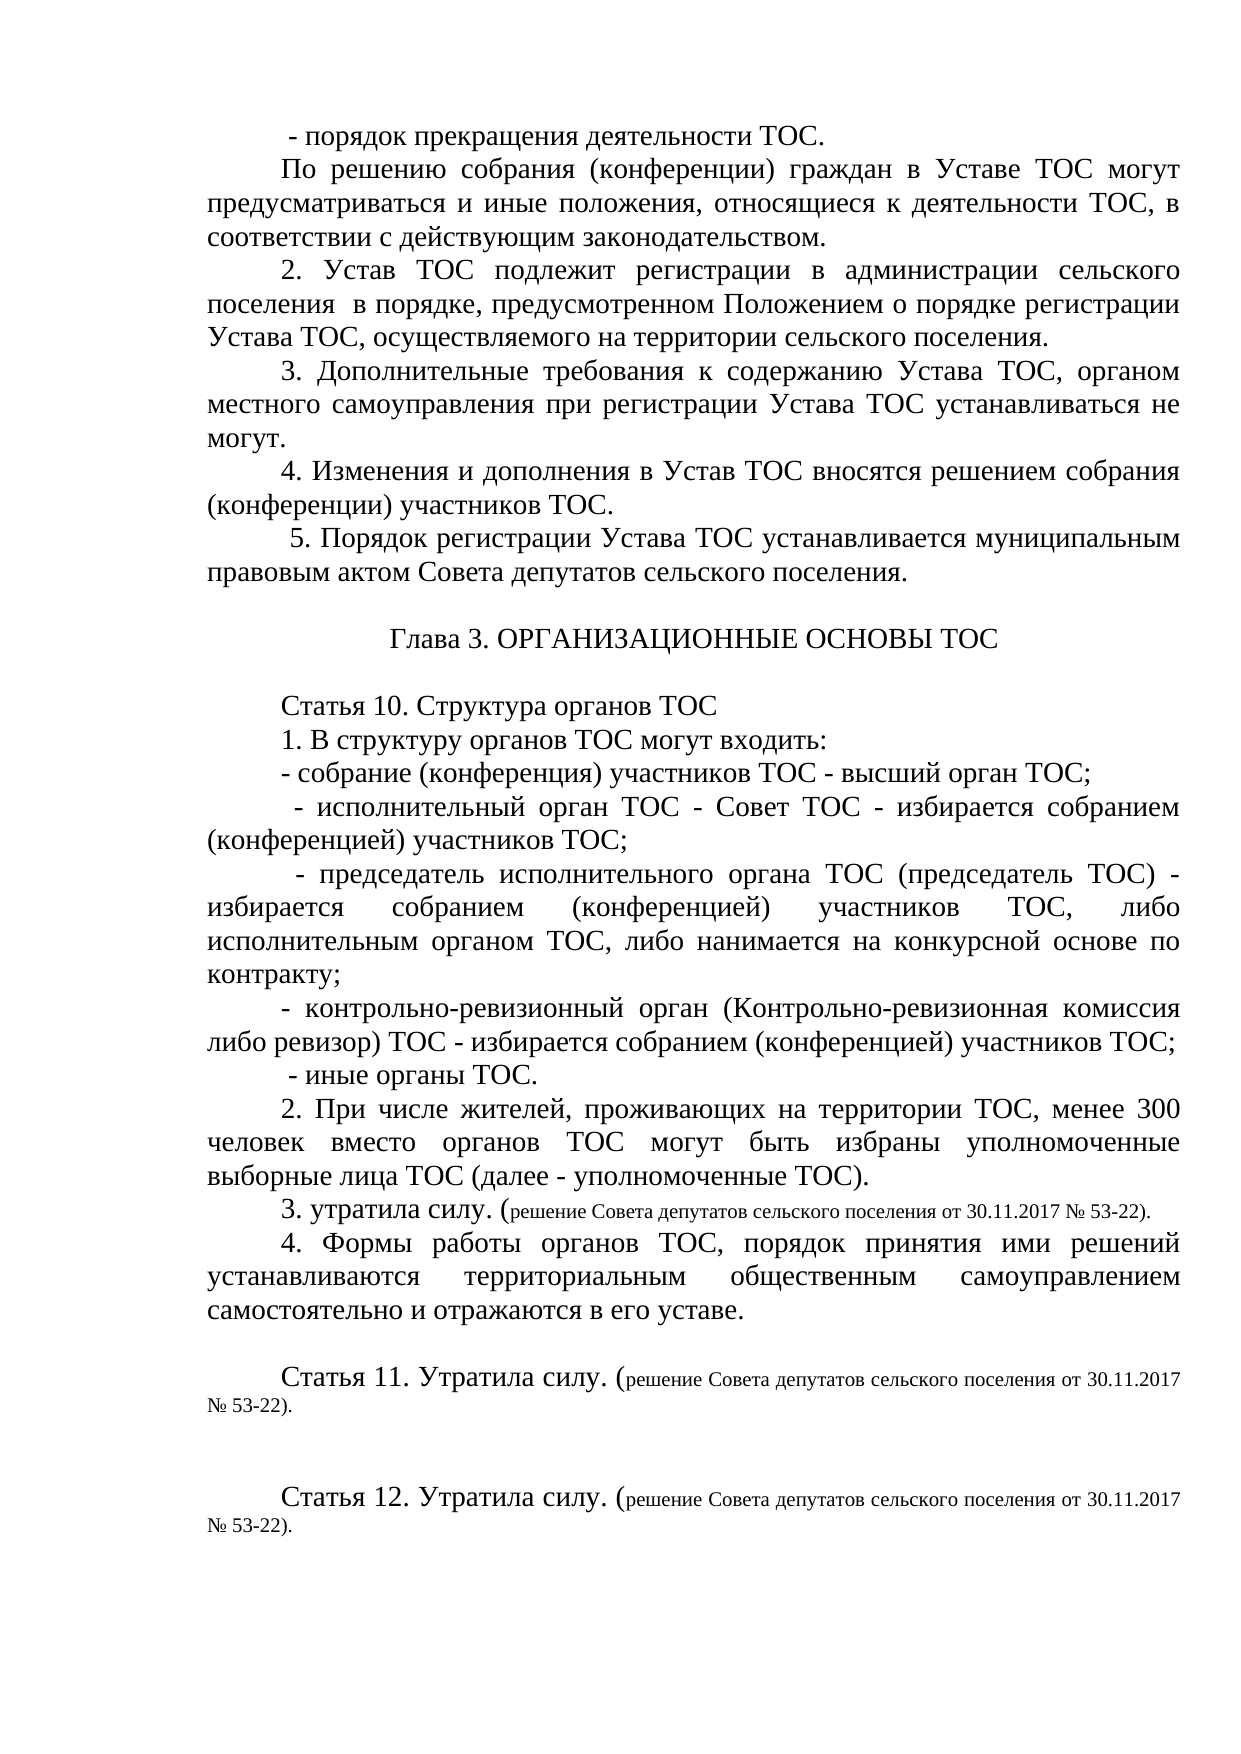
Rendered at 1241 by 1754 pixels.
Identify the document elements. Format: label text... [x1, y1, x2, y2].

text 3. утратила силу. (решение Совета депутатов сельского поселения от 30.11.2017 № 53-22). [207, 1191, 1181, 1225]
text Глава 3. ОРГАНИЗАЦИОННЫЕ ОСНОВЫ ТОС [207, 621, 1181, 655]
text - исполнительный орган ТОС - Совет ТОС - избирается собранием (конференцией) участников ТОС; [207, 789, 1181, 856]
text 2. При числе жителей, проживающих на территории ТОС, менее 300 человек вместо органов ТОС могут быть избраны уполномоченные выборные лица ТОС (далее - уполномоченные ТОС). [207, 1091, 1181, 1191]
text 2. Устав ТОС подлежит регистрации в администрации сельского поселения в порядке, предусмотренном Положением о порядке регистрации Устава ТОС, осуществляемого на территории сельского поселения. [207, 252, 1181, 353]
text - председатель исполнительного органа ТОС (председатель ТОС) - избирается собранием (конференцией) участников ТОС, либо исполнительным органом ТОС, либо нанимается на конкурсной основе по контракту; [207, 856, 1181, 990]
text 4. Формы работы органов ТОС, порядок принятия ими решений устанавливаются территориальным общественным самоуправлением самостоятельно и отражаются в его уставе. [207, 1225, 1181, 1326]
text - собрание (конференция) участников ТОС - высший орган ТОС; [207, 755, 1181, 789]
text - порядок прекращения деятельности ТОС. [207, 118, 1181, 152]
text По решению собрания (конференции) граждан в Уставе ТОС могут предусматриваться и иные положения, относящиеся к деятельности ТОС, в соответствии с действующим законодательством. [207, 152, 1181, 252]
text Статья 11. Утратила силу. (решение Совета депутатов сельского поселения от 30.11.2017 № 53-22). [207, 1359, 1181, 1417]
text - контрольно-ревизионный орган (Контрольно-ревизионная комиссия либо ревизор) ТОС - избирается собранием (конференцией) участников ТОС; [207, 990, 1181, 1057]
text 1. В структуру органов ТОС могут входить: [207, 722, 1181, 755]
text Статья 10. Структура органов ТОС [207, 688, 1181, 722]
text 4. Изменения и дополнения в Устав ТОС вносятся решением собрания (конференции) участников ТОС. [207, 453, 1181, 521]
text Статья 12. Утратила силу. (решение Совета депутатов сельского поселения от 30.11.2017 № 53-22). [207, 1479, 1181, 1537]
text 5. Порядок регистрации Устава ТОС устанавливается муниципальным правовым актом Совета депутатов сельского поселения. [207, 521, 1181, 588]
text 3. Дополнительные требования к содержанию Устава ТОС, органом местного самоуправления при регистрации Устава ТОС устанавливаться не могут. [207, 353, 1181, 453]
text - иные органы ТОС. [207, 1057, 1181, 1091]
